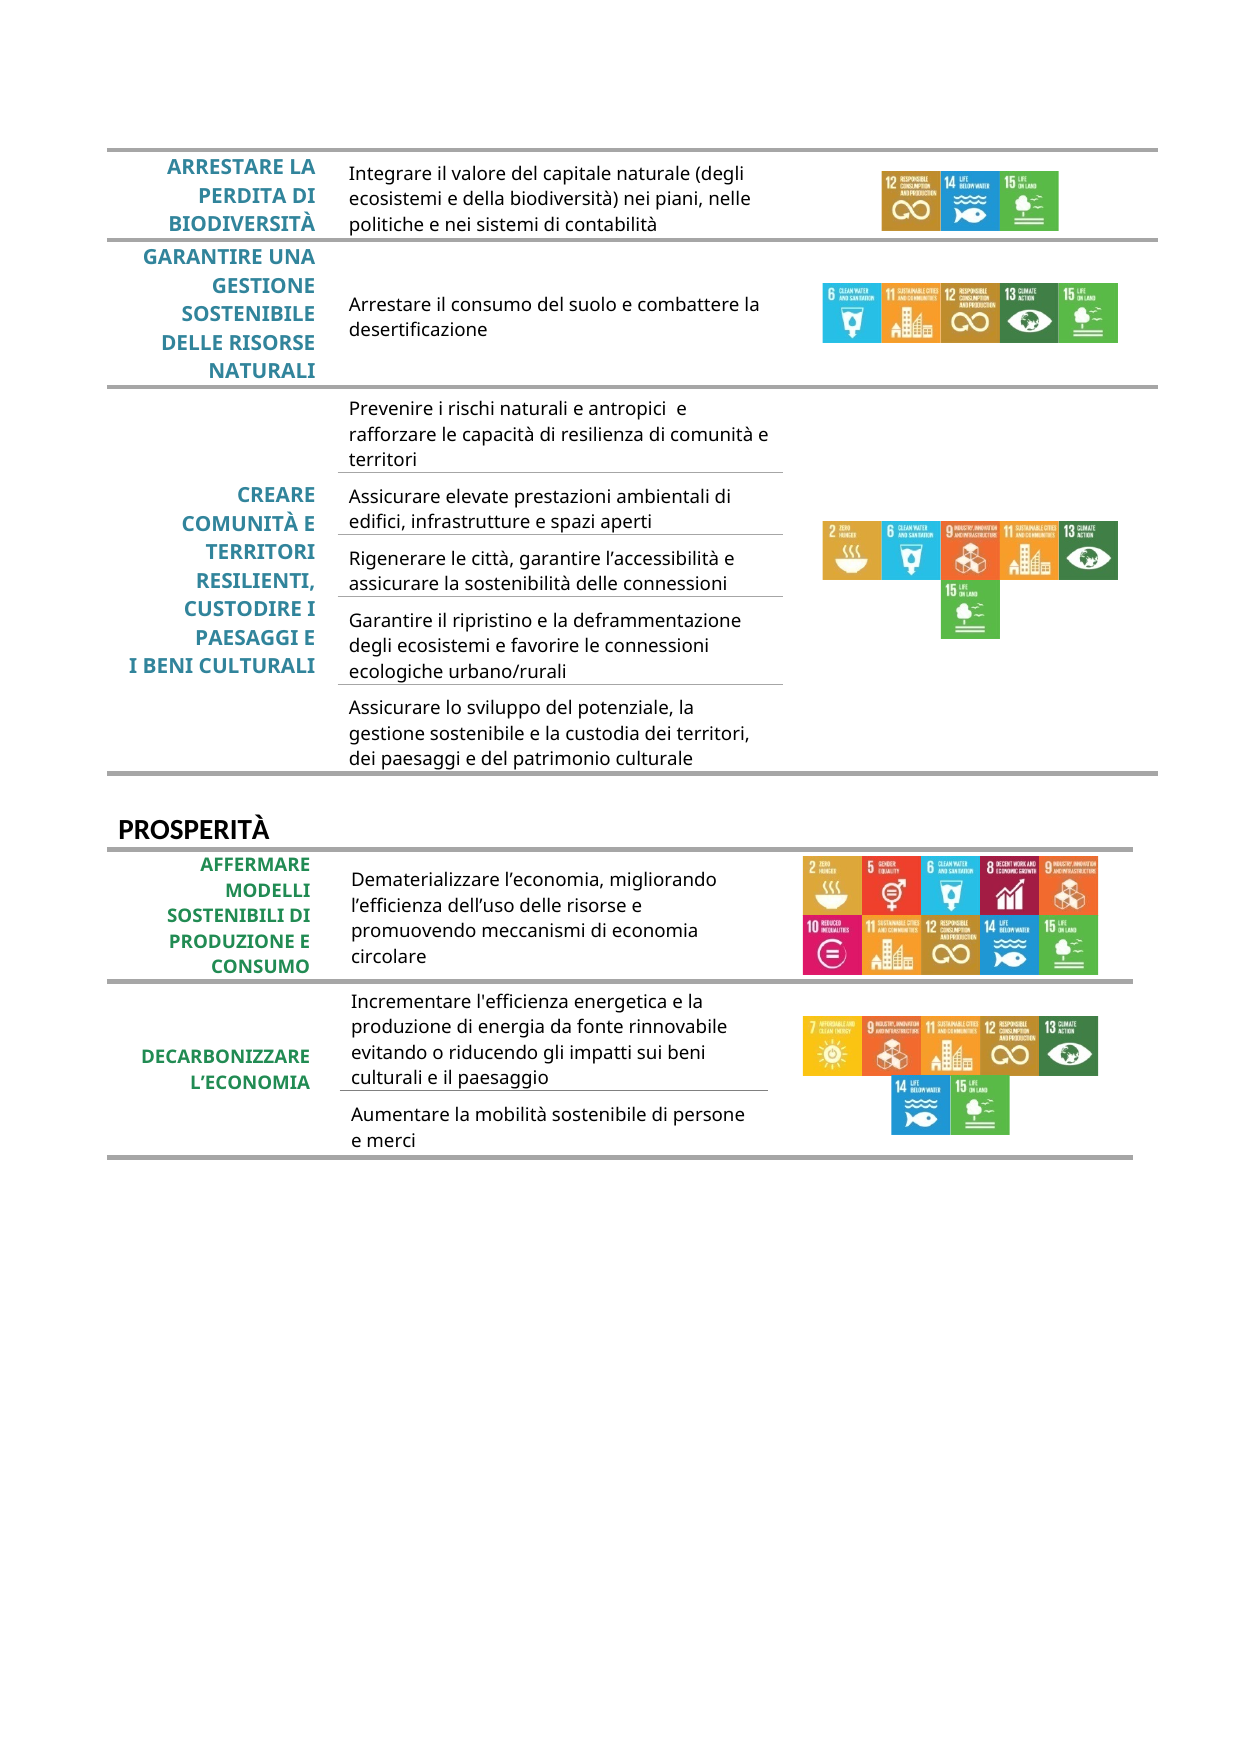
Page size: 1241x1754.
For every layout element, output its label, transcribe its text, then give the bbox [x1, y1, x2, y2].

table_cell [768, 984, 1133, 1155]
table_cell Garantire il ripristino e la deframmentazione degli ecosistemi e favorire le connessioni ecologiche urbano/rurali [338, 597, 782, 683]
table_cell Aumentare la mobilità sostenibile di persone e merci [340, 1091, 768, 1155]
table_cell Assicurare elevate prestazioni ambientali di edifici, infrastrutture e spazi aperti [338, 473, 782, 534]
table_header [783, 152, 1158, 238]
table_header ARRESTARE LA PERDITA DI BIODIVERSITÀ [107, 152, 337, 238]
table_cell GARANTIRE UNA GESTIONE SOSTENIBILE DELLE RISORSE NATURALI [107, 242, 337, 384]
picture [802, 856, 1099, 975]
picture [822, 521, 1118, 639]
table_cell Prevenire i rischi naturali e antropici e rafforzare le capacità di resilienza di comunità e territori [338, 389, 782, 472]
table_header [768, 852, 1133, 979]
table_cell Rigenerare le città, garantire l’accessibilità e assicurare la sostenibilità delle connessioni [338, 535, 782, 596]
table_cell Assicurare lo sviluppo del potenziale, la gestione sostenibile e la custodia dei territori, dei paesaggi e del patrimonio culturale [338, 685, 782, 771]
picture [802, 1016, 1099, 1135]
text PROSPERITÀ [118, 811, 1111, 847]
picture [822, 283, 1118, 343]
table_cell Incrementare l'efficienza energetica e la produzione di energia da fonte rinnovabile evitando o riducendo gli impatti sui beni culturali e il paesaggio [340, 984, 768, 1090]
table_cell [783, 242, 1158, 384]
table_header Integrare il valore del capitale naturale (degli ecosistemi e della biodiversità) nei piani, nelle politiche e nei sistemi di contabilità [338, 152, 782, 238]
table_cell CREARE COMUNITÀ E TERRITORI RESILIENTI, CUSTODIRE I PAESAGGI E I BENI CULTURALI [107, 389, 337, 771]
table_cell DECARBONIZZARE L’ECONOMIA [107, 984, 339, 1155]
table_header AFFERMARE MODELLI SOSTENIBILI DI PRODUZIONE E CONSUMO [107, 852, 339, 979]
table_cell Arrestare il consumo del suolo e combattere la desertificazione [338, 242, 782, 384]
picture [881, 171, 1059, 231]
table_cell [783, 389, 1158, 771]
table_header Dematerializzare l’economia, migliorando l’efficienza dell’uso delle risorse e promuovendo meccanismi di economia circolare [340, 852, 768, 979]
